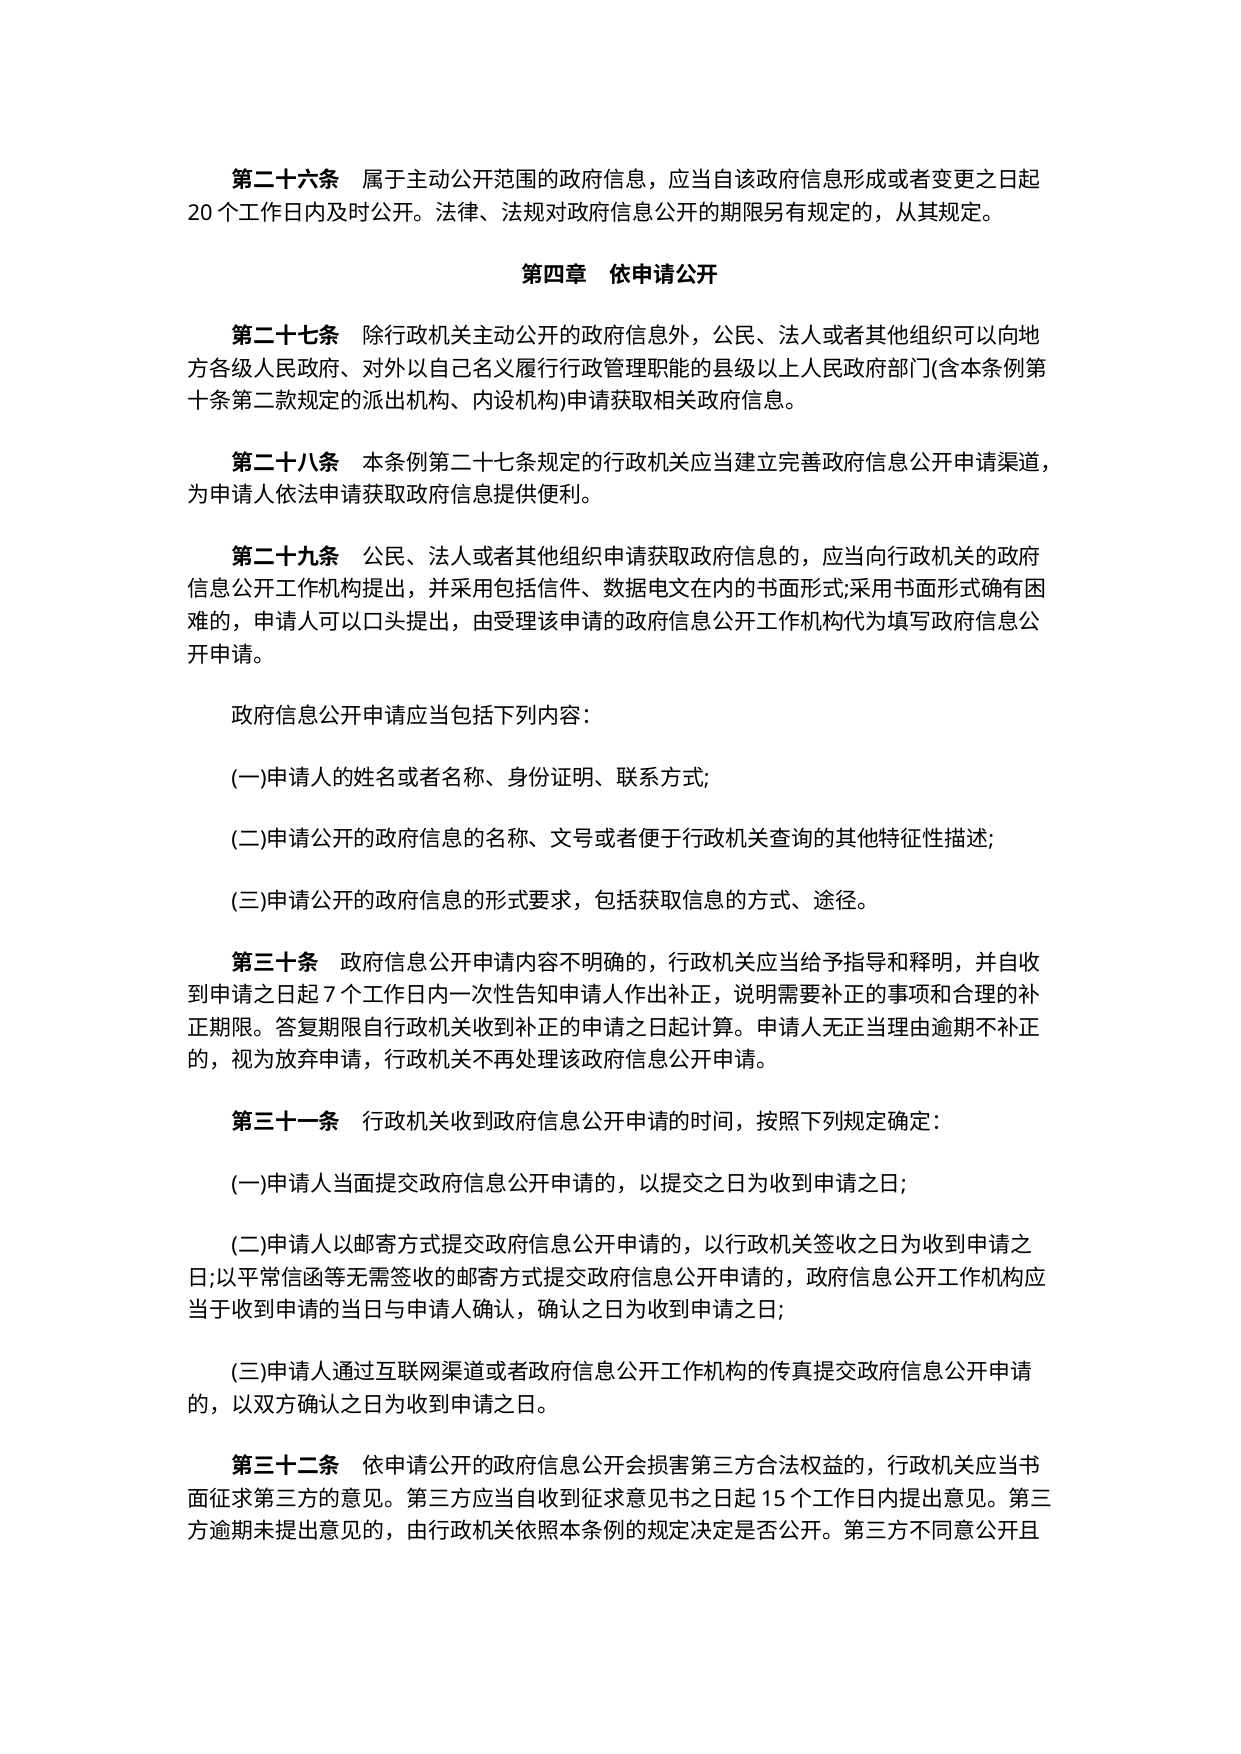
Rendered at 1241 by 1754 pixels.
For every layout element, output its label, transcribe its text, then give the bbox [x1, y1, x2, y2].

text 第二十七条 除行政机关主动公开的政府信息外，公民、法人或者其他组织可以向地方各级人民政府、对外以自己名义履行行政管理职能的县级以上人民政府部门(含本条例第十条第二款规定的派出机构、内设机构)申请获取相关政府信息。 [187, 318, 1053, 415]
text (三)申请人通过互联网渠道或者政府信息公开工作机构的传真提交政府信息公开申请的，以双方确认之日为收到申请之日。 [187, 1354, 1053, 1419]
text 第三十条 政府信息公开申请内容不明确的，行政机关应当给予指导和释明，并自收到申请之日起7个工作日内一次性告知申请人作出补正，说明需要补正的事项和合理的补正期限。答复期限自行政机关收到补正的申请之日起计算。申请人无正当理由逾期不补正的，视为放弃申请，行政机关不再处理该政府信息公开申请。 [187, 944, 1053, 1074]
text (二)申请公开的政府信息的名称、文号或者便于行政机关查询的其他特征性描述; [187, 821, 1053, 854]
text 第二十六条 属于主动公开范围的政府信息，应当自该政府信息形成或者变更之日起20个工作日内及时公开。法律、法规对政府信息公开的期限另有规定的，从其规定。 [187, 162, 1053, 227]
text 政府信息公开申请应当包括下列内容： [187, 698, 1053, 730]
text 第四章 依申请公开 [187, 256, 1053, 289]
text 第二十九条 公民、法人或者其他组织申请获取政府信息的，应当向行政机关的政府信息公开工作机构提出，并采用包括信件、数据电文在内的书面形式;采用书面形式确有困难的，申请人可以口头提出，由受理该申请的政府信息公开工作机构代为填写政府信息公开申请。 [187, 539, 1053, 669]
text (三)申请公开的政府信息的形式要求，包括获取信息的方式、途径。 [187, 883, 1053, 915]
text (一)申请人当面提交政府信息公开申请的，以提交之日为收到申请之日; [187, 1165, 1053, 1198]
text 第二十八条 本条例第二十七条规定的行政机关应当建立完善政府信息公开申请渠道，为申请人依法申请获取政府信息提供便利。 [187, 444, 1053, 509]
text (二)申请人以邮寄方式提交政府信息公开申请的，以行政机关签收之日为收到申请之日;以平常信函等无需签收的邮寄方式提交政府信息公开申请的，政府信息公开工作机构应当于收到申请的当日与申请人确认，确认之日为收到申请之日; [187, 1227, 1053, 1324]
text (一)申请人的姓名或者名称、身份证明、联系方式; [187, 759, 1053, 792]
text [187, 1448, 1053, 1545]
text 第三十一条 行政机关收到政府信息公开申请的时间，按照下列规定确定： [187, 1104, 1053, 1136]
